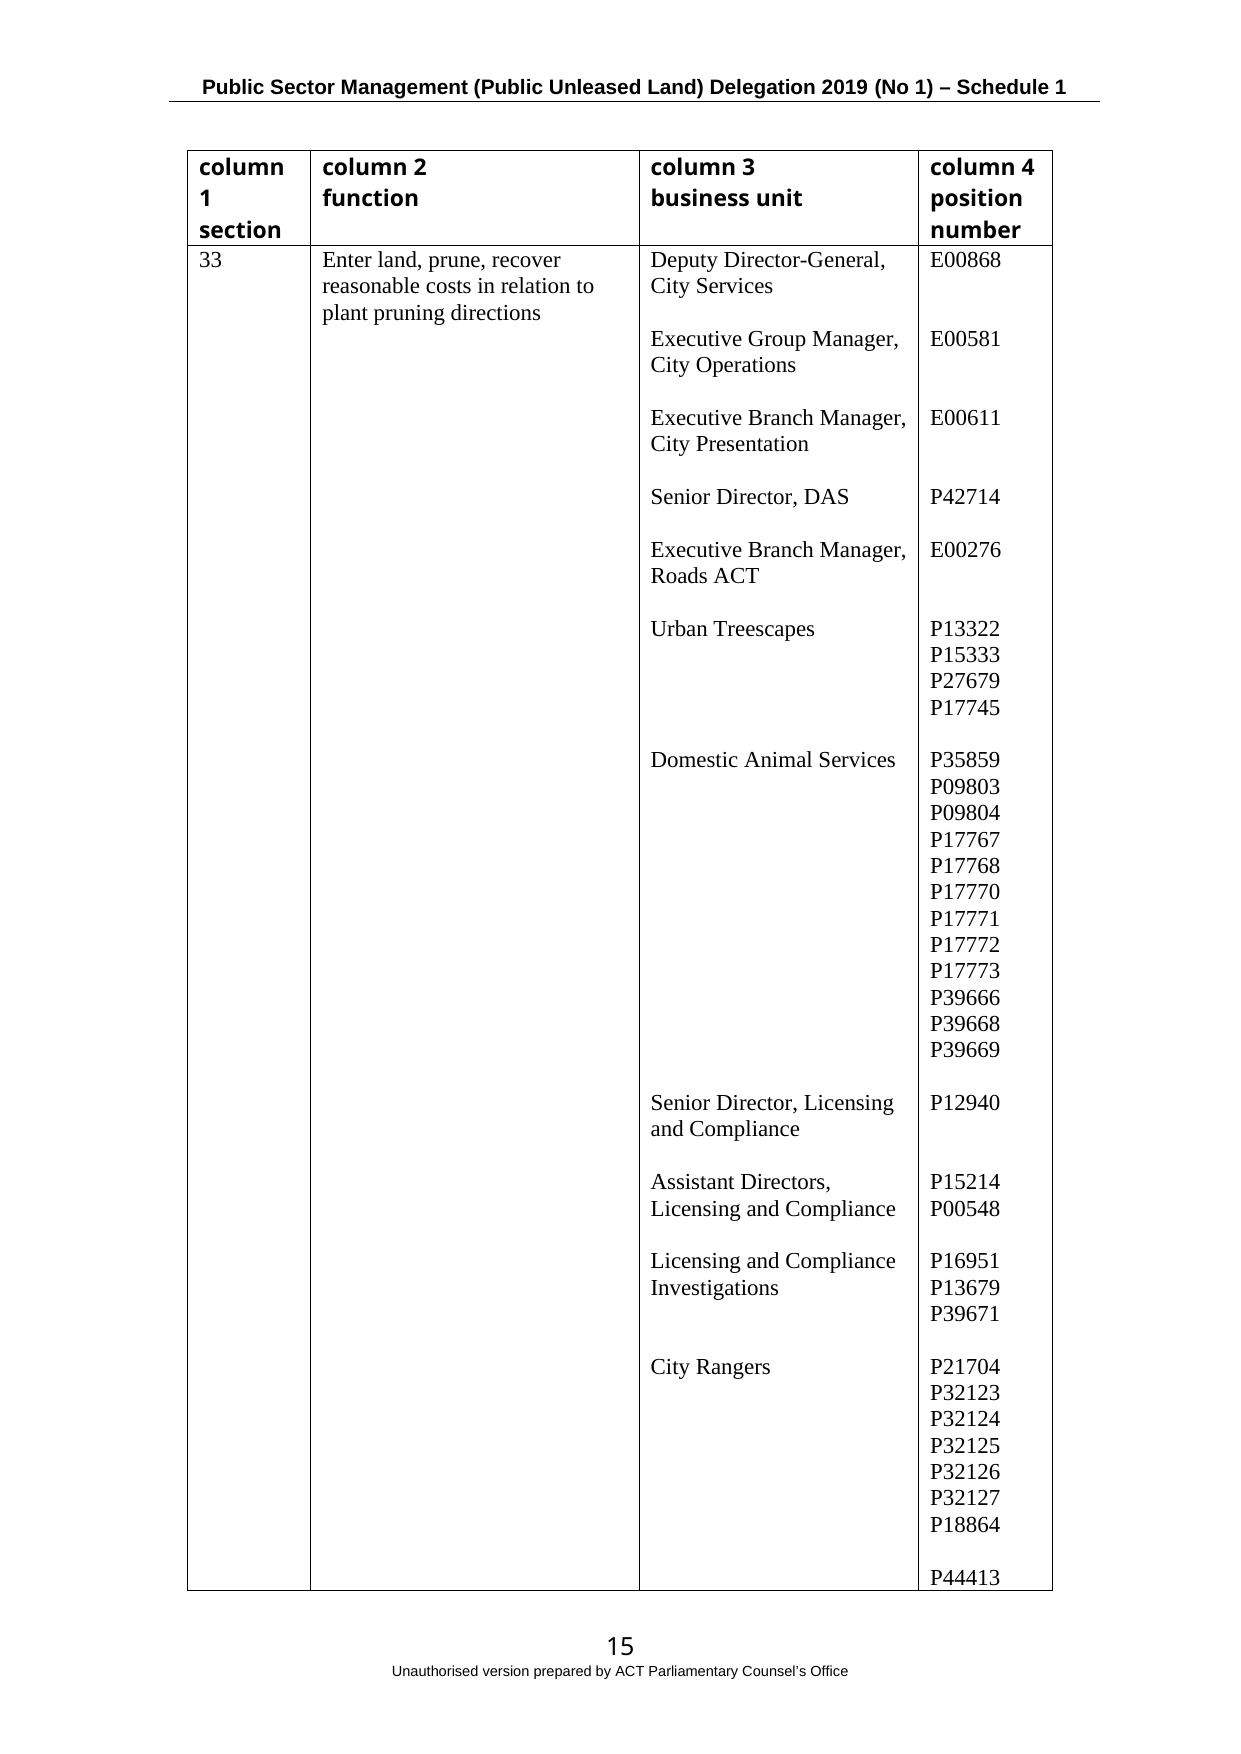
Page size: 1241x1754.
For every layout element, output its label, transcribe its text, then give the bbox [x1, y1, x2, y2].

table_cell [919, 246, 1052, 1590]
table_header column 1 section [188, 151, 310, 245]
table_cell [311, 246, 639, 1590]
table_header column 2 function [311, 151, 639, 245]
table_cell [640, 246, 918, 1590]
table_header column 4 position number [919, 151, 1052, 245]
table_cell 33 [188, 246, 310, 1590]
table_header column 3 business unit [640, 151, 918, 245]
